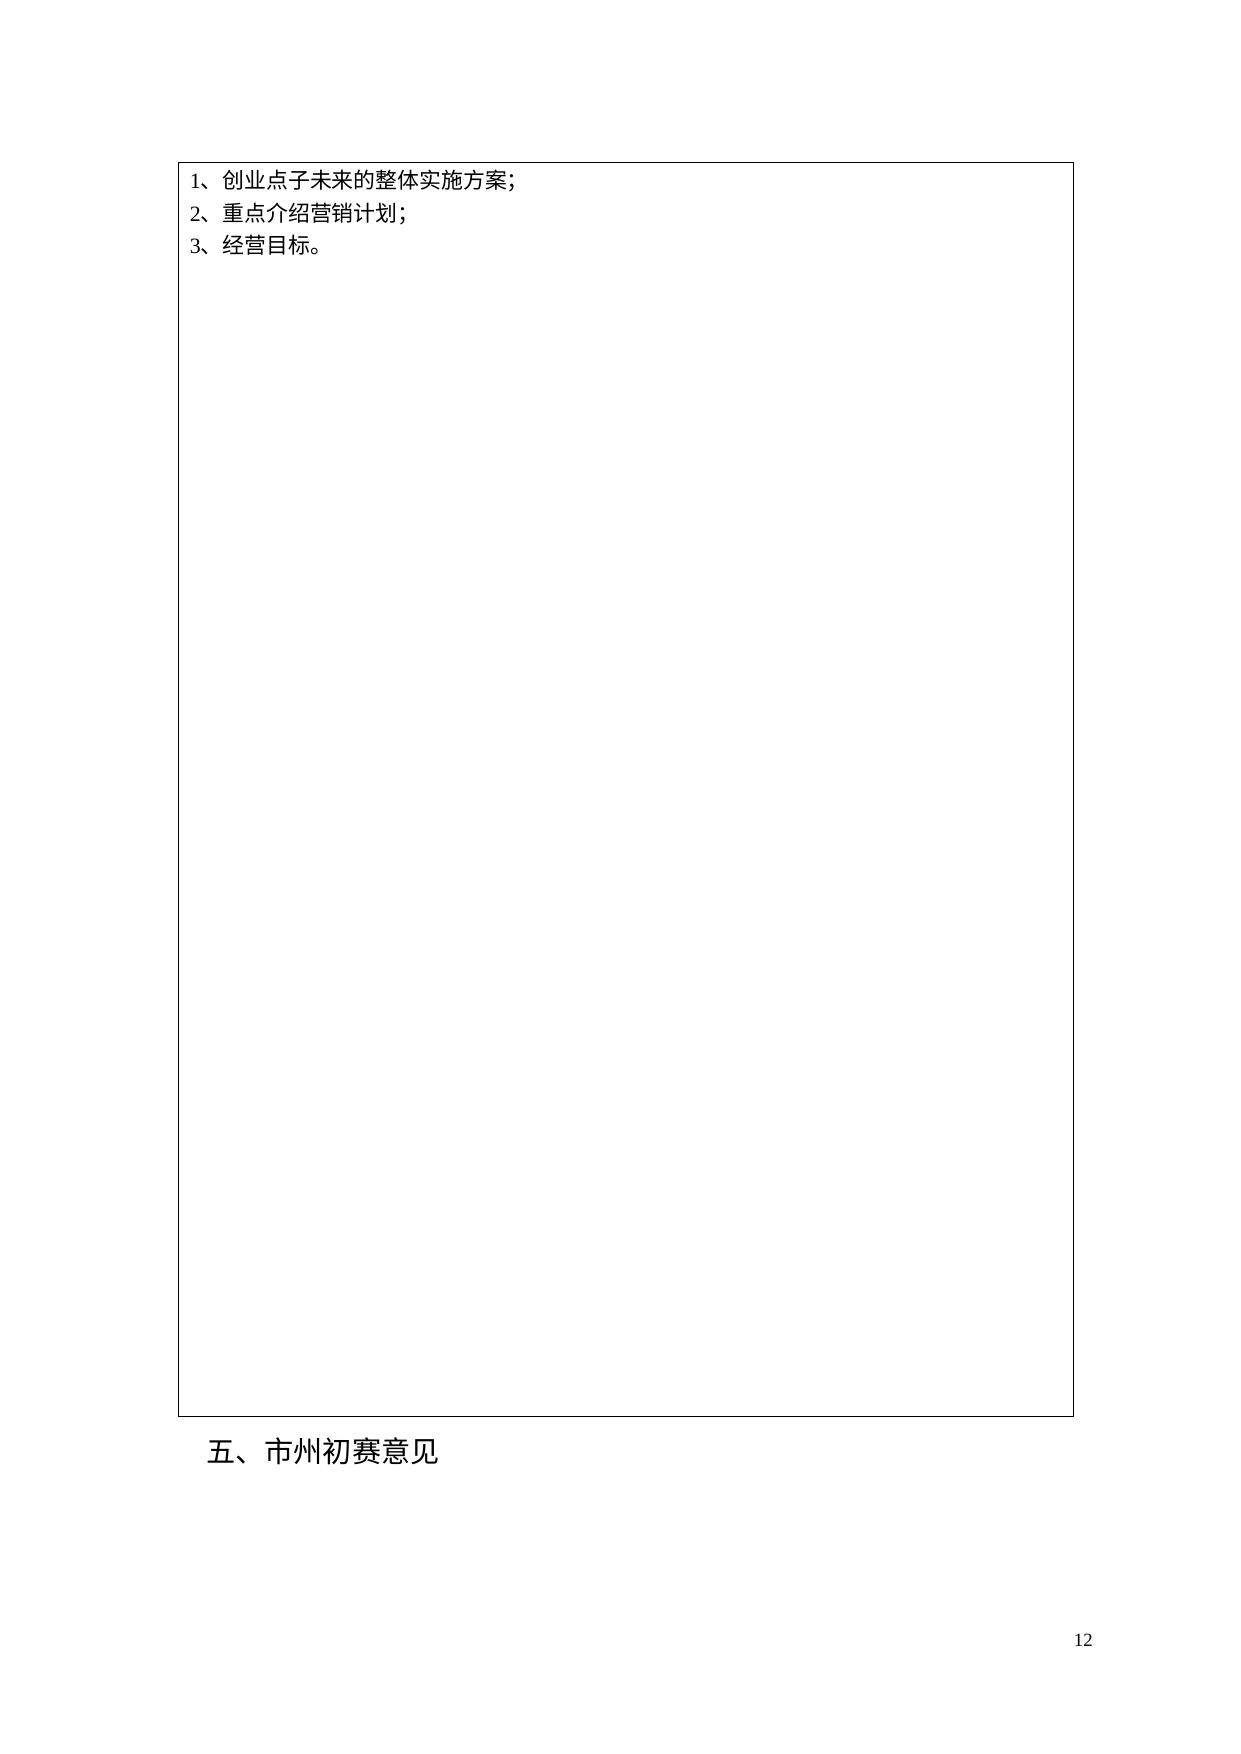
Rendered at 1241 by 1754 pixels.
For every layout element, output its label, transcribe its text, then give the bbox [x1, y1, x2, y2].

table_header 1、创业点子未来的整体实施方案； 2、重点介绍营销计划； 3、经营目标。 [179, 163, 1073, 1416]
text 五、市州初赛意见 [148, 1417, 1092, 1482]
